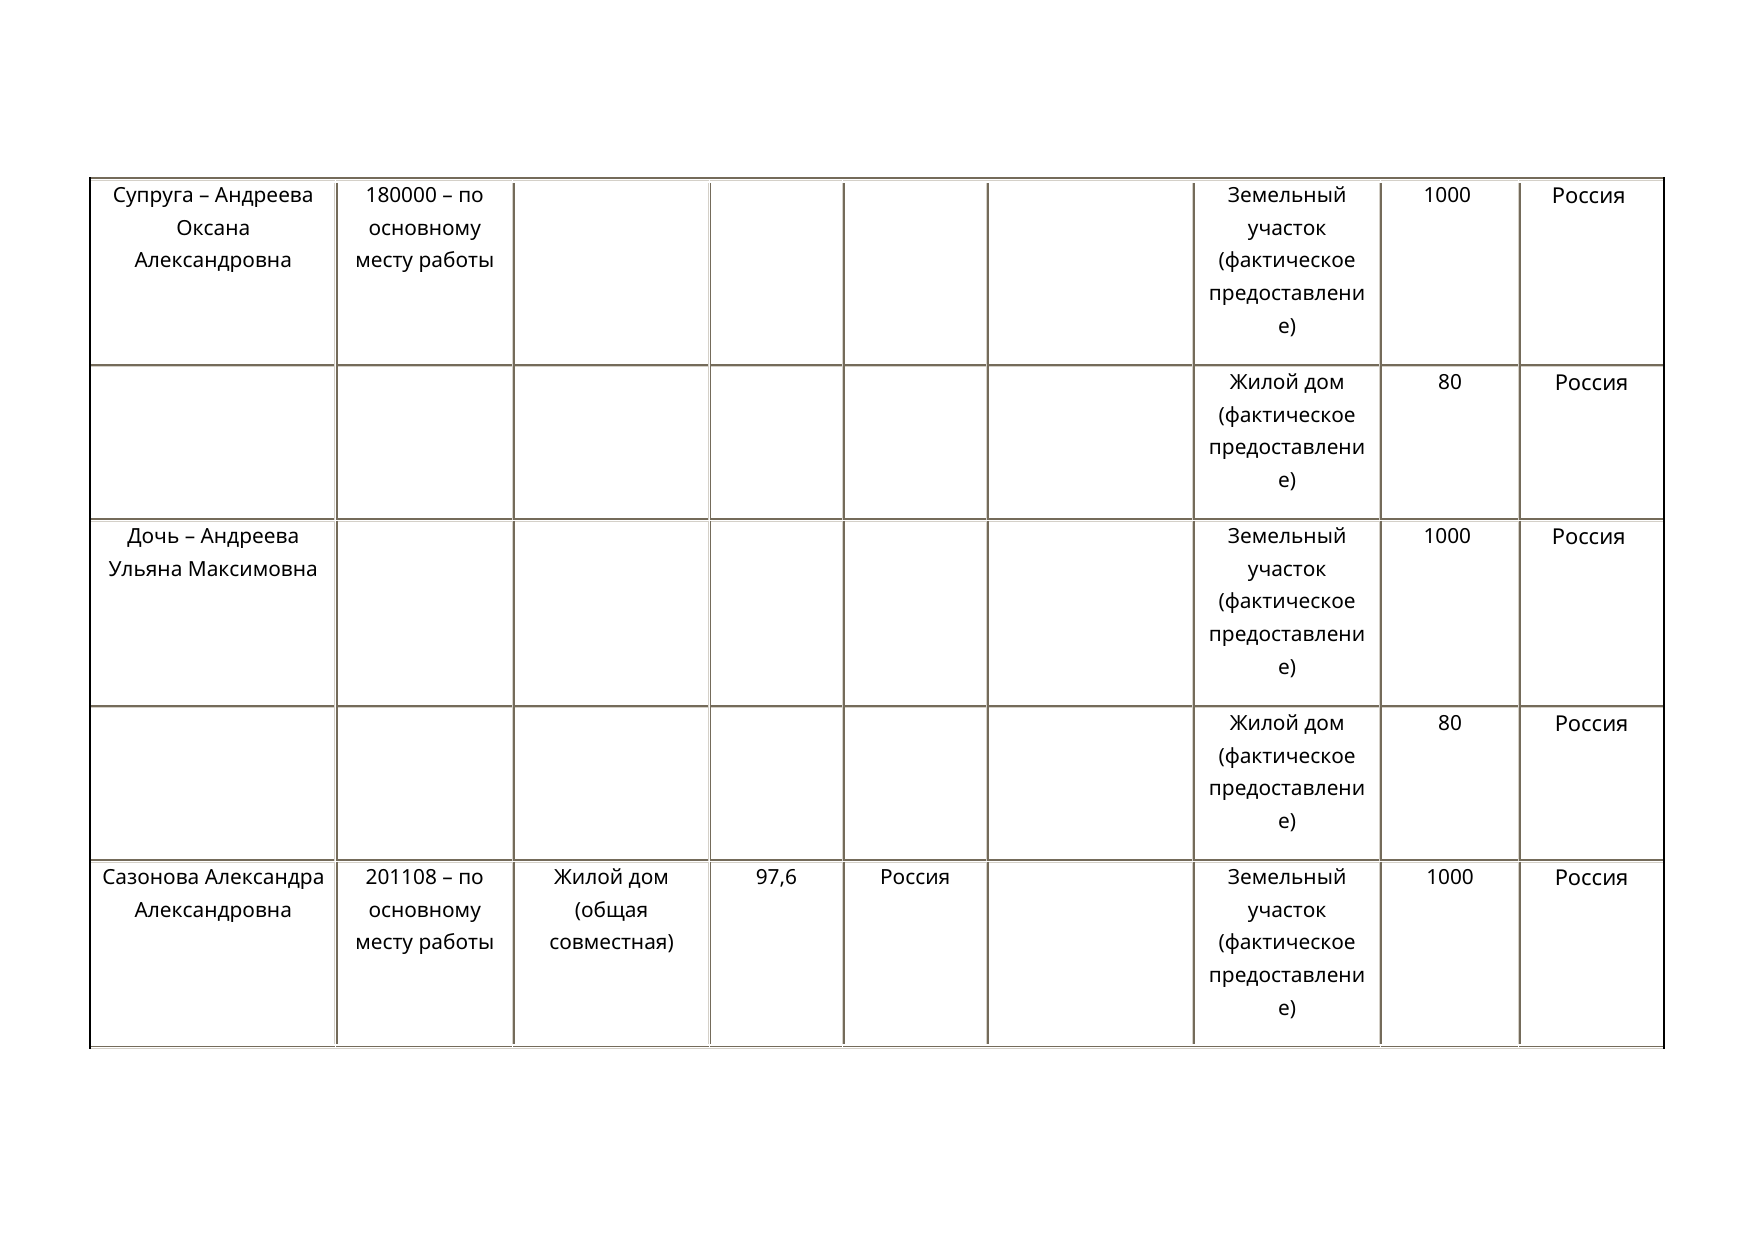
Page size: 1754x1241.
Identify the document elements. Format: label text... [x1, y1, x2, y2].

table_cell [338, 367, 512, 518]
table_cell 97,6 [710, 863, 843, 1046]
table_cell Россия [1519, 863, 1663, 1046]
table_cell Сазонова Александра Александровна [91, 859, 336, 1046]
table_cell 80 [1382, 708, 1518, 859]
table_cell Россия [843, 863, 987, 1046]
table_cell [711, 367, 842, 518]
table_cell Земельный участок (фактическое предоставление) [1193, 863, 1380, 1046]
table_cell [338, 522, 512, 705]
table_cell [843, 181, 987, 364]
table_cell 1000 [1382, 522, 1518, 705]
table_cell [987, 181, 1193, 364]
table_cell Земельный участок (фактическое предоставление) [1195, 522, 1379, 705]
table_cell [338, 708, 512, 859]
table_cell [989, 522, 1192, 705]
table_cell [711, 708, 842, 859]
table_cell Супруга – Андреева Оксана Александровна [91, 179, 336, 364]
table_cell Жилой дом (фактическое предоставление) [1195, 708, 1379, 859]
table_cell 80 [1382, 367, 1518, 518]
table_cell [515, 367, 708, 518]
table_cell Россия [1521, 367, 1663, 518]
table_cell [710, 179, 843, 364]
table_cell Россия [1519, 181, 1663, 364]
table_cell Земельный участок (фактическое предоставление) [1193, 181, 1380, 364]
table_cell [91, 367, 334, 518]
table_cell [515, 522, 708, 705]
table_cell Жилой дом (фактическое предоставление) [1195, 367, 1379, 518]
table_cell [845, 708, 986, 859]
table_cell [987, 863, 1193, 1046]
table_cell 180000 – по основному месту работы [336, 179, 513, 364]
table_cell Дочь – Андреева Ульяна Максимовна [91, 522, 334, 705]
table_cell [845, 367, 986, 518]
table_cell 1000 [1380, 863, 1519, 1046]
table_cell Россия [1521, 708, 1663, 859]
table_cell 201108 – по основному месту работы [336, 863, 513, 1046]
table_cell [91, 708, 334, 859]
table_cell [513, 863, 709, 1046]
table_cell [989, 708, 1192, 859]
table_cell [989, 367, 1192, 518]
table_cell Россия [1521, 522, 1663, 705]
table_cell [513, 181, 709, 364]
table_cell [845, 522, 986, 705]
table_cell [711, 522, 842, 705]
table_cell 1000 [1380, 179, 1519, 364]
table_cell [515, 708, 708, 859]
